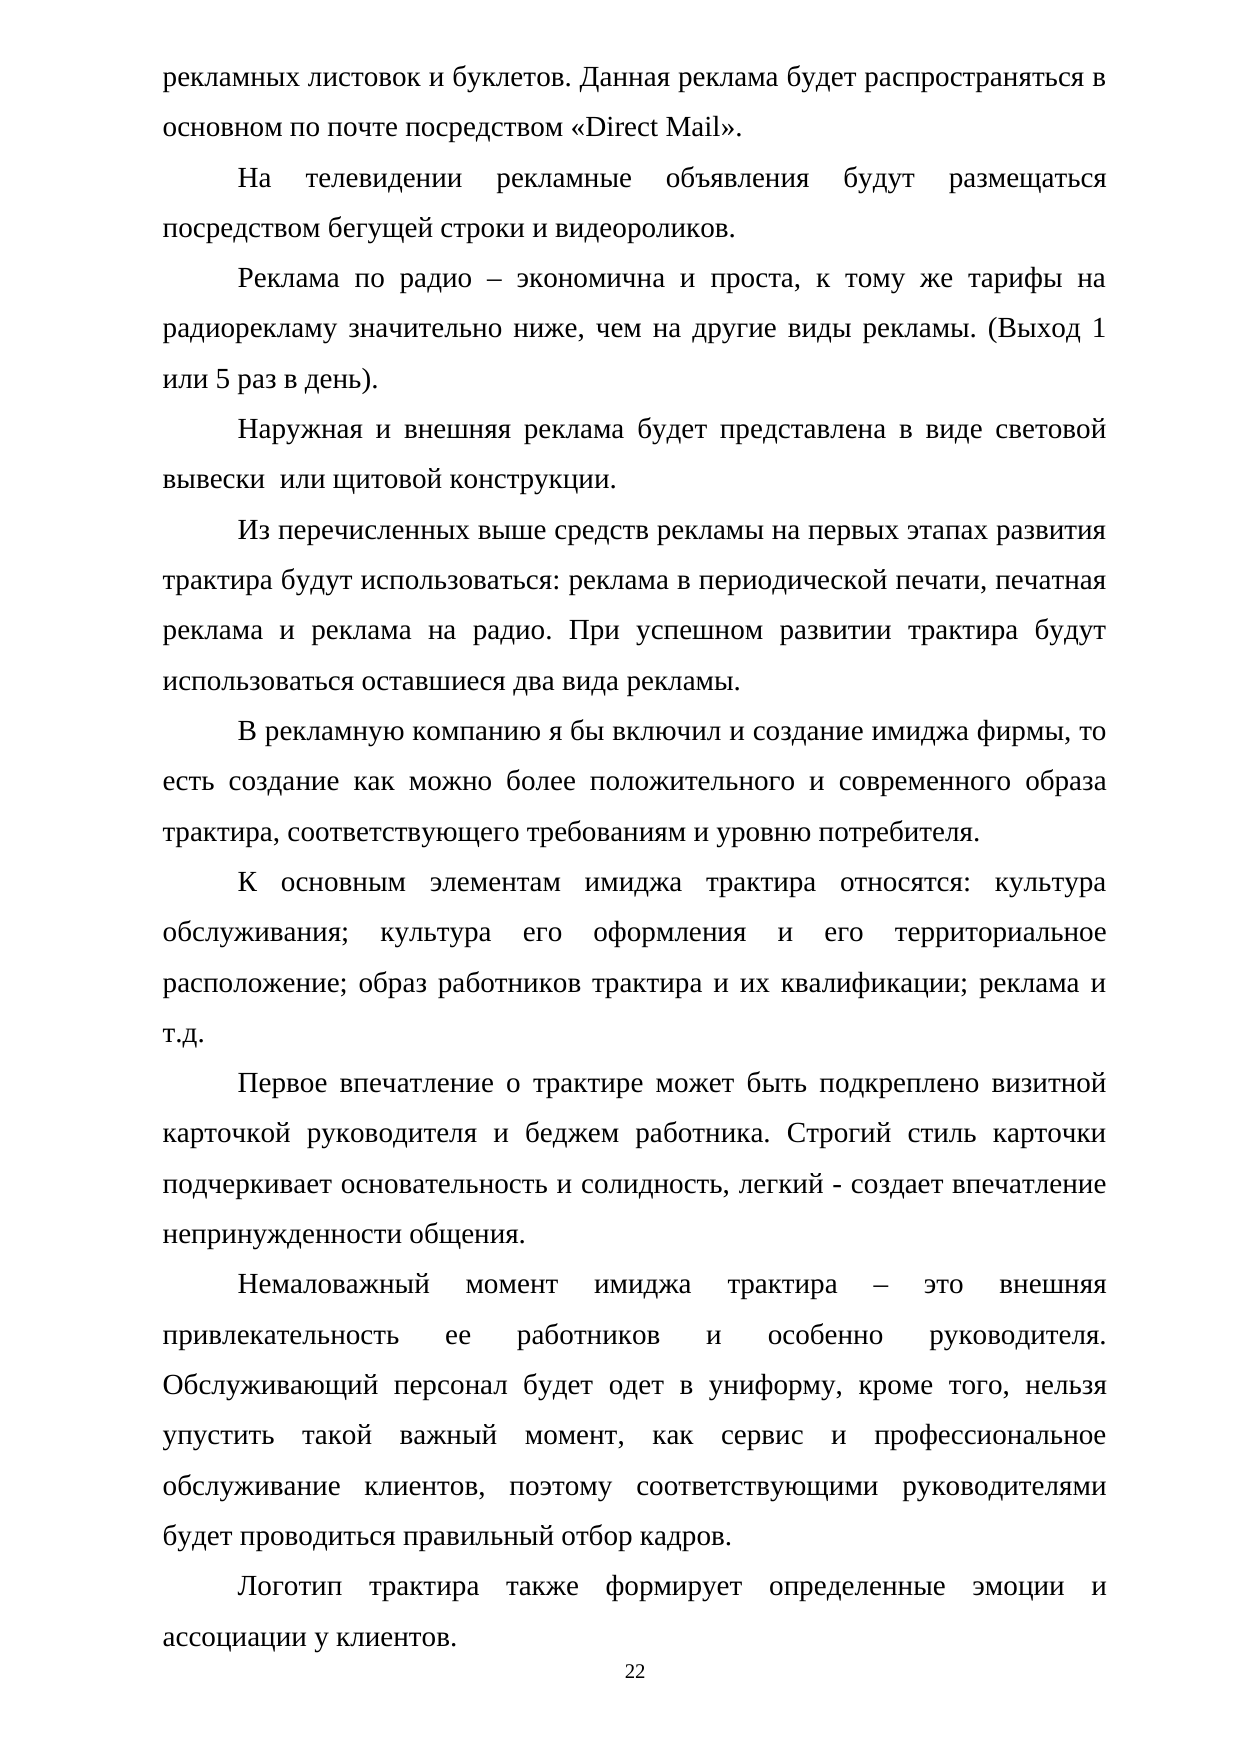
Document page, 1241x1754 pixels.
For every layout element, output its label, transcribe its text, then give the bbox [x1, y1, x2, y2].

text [162, 59, 1107, 143]
text Реклама по радио – экономична и проста, к тому же тарифы на радиорекламу значительно ниже, чем на другие виды рекламы. (Выход 1 или 5 раз в день). [162, 260, 1107, 394]
text Логотип трактира также формирует определенные эмоции и ассоциации у клиентов. [162, 1568, 1107, 1652]
text Немаловажный момент имиджа трактира – это внешняя привлекательность ее работников и особенно руководителя. Обслуживающий персонал будет одет в униформу, кроме того, нельзя упустить такой важный момент, как сервис и профессиональное обслуживание клиентов, поэтому соответствующими руководителями будет проводиться правильный отбор кадров. [162, 1267, 1107, 1552]
text Первое впечатление о трактире может быть подкреплено визитной карточкой руководителя и беджем работника. Строгий стиль карточки подчеркивает основательность и солидность, легкий - создает впечатление непринужденности общения. [162, 1065, 1107, 1250]
text В рекламную компанию я бы включил и создание имиджа фирмы, то есть создание как можно более положительного и современного образа трактира, соответствующего требованиям и уровню потребителя. [162, 713, 1107, 847]
text На телевидении рекламные объявления будут размещаться посредством бегущей строки и видеороликов. [162, 160, 1107, 243]
text Наружная и внешняя реклама будет представлена в виде световой вывески или щитовой конструкции. [162, 411, 1107, 495]
text Из перечисленных выше средств рекламы на первых этапах развития трактира будут использоваться: реклама в периодической печати, печатная реклама и реклама на радио. При успешном развитии трактира будут использоваться оставшиеся два вида рекламы. [162, 512, 1107, 696]
text К основным элементам имиджа трактира относятся: культура обслуживания; культура его оформления и его территориальное расположение; образ работников трактира и их квалификации; реклама и т.д. [162, 864, 1107, 1048]
